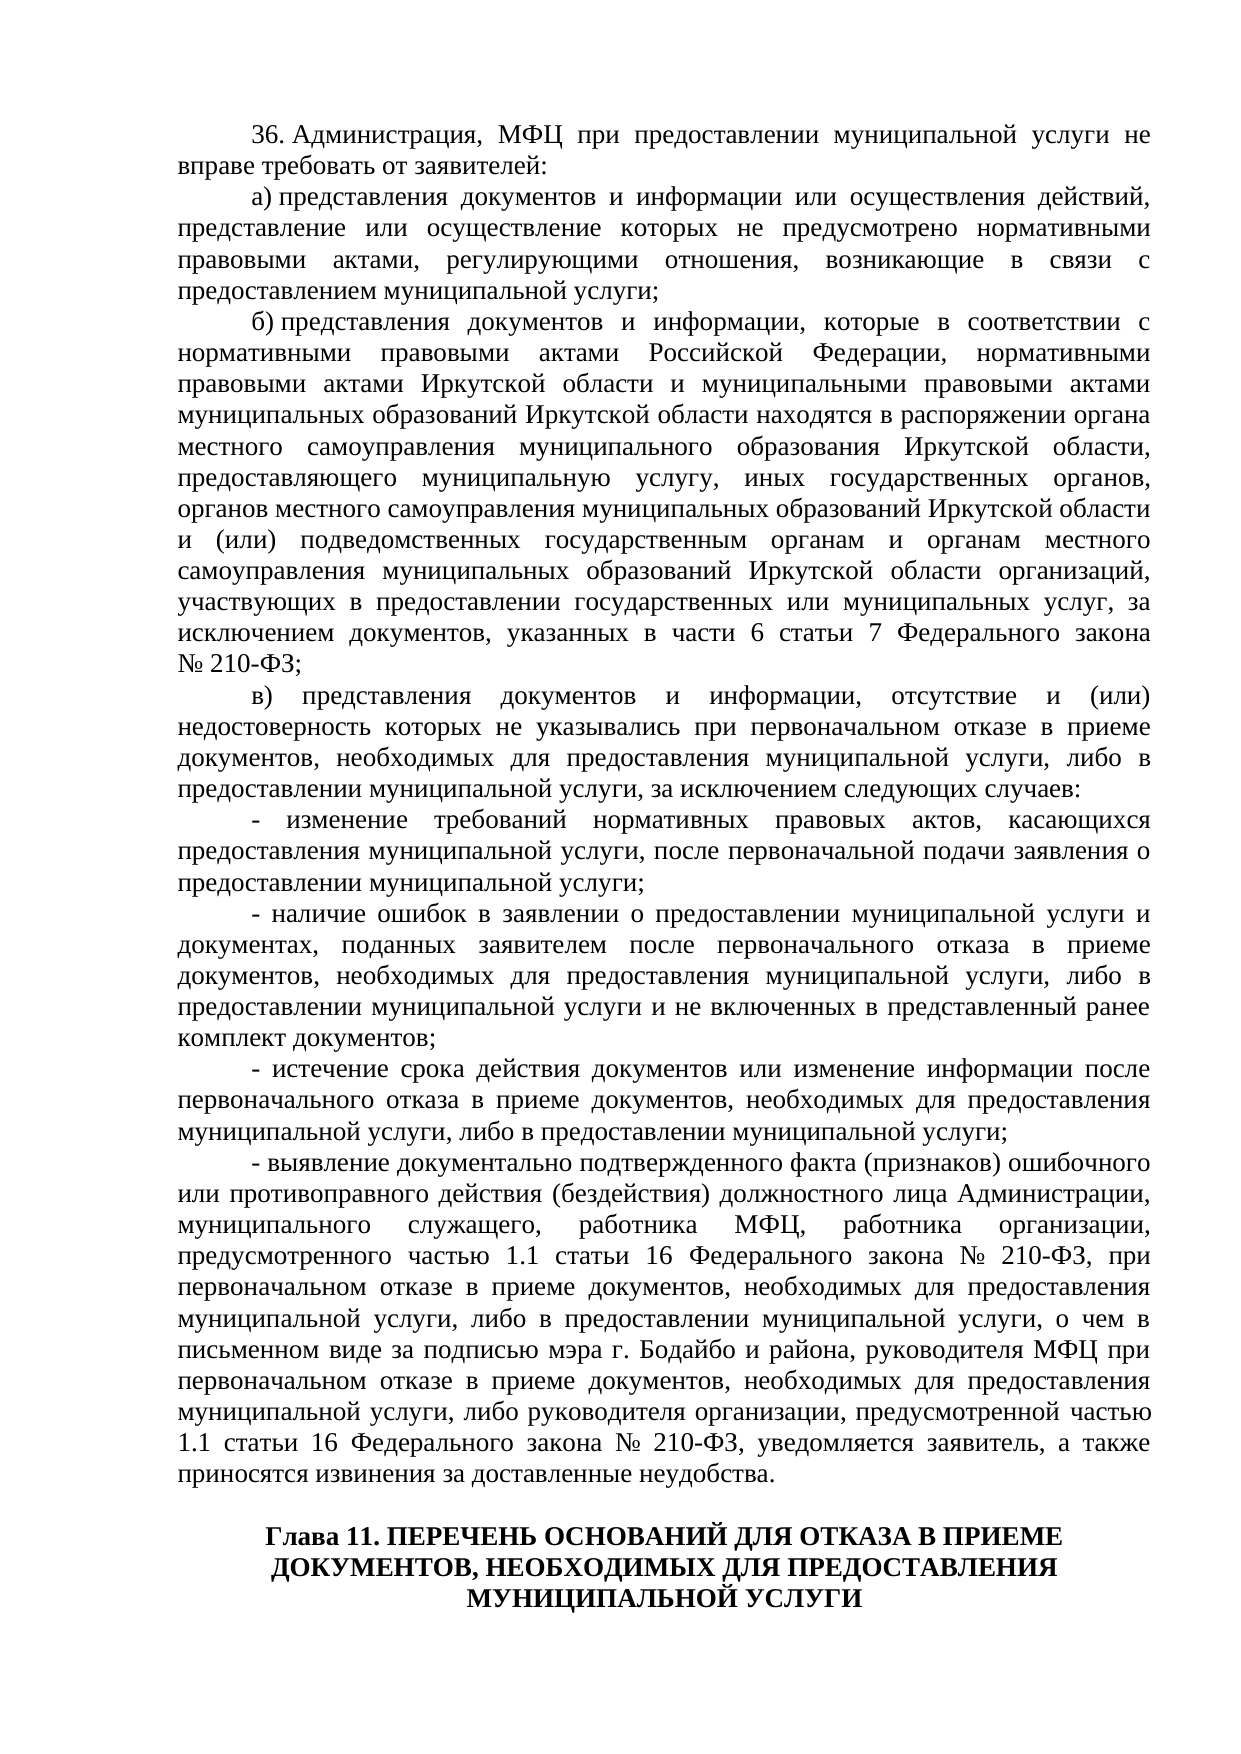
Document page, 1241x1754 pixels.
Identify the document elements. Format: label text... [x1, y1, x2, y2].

text - выявление документально подтвержденного факта (признаков) ошибочного или противоправного действия (бездействия) должностного лица Администрации, муниципального служащего, работника МФЦ, работника организации, предусмотренного частью 1.1 статьи 16 Федерального закона № 210-ФЗ, при первоначальном отказе в приеме документов, необходимых для предоставления муниципальной услуги, либо в предоставлении муниципальной услуги, о чем в письменном виде за подписью мэра г. Бодайбо и района, руководителя МФЦ при первоначальном отказе в приеме документов, необходимых для предоставления муниципальной услуги, либо руководителя организации, предусмотренной частью 1.1 статьи 16 Федерального закона № 210-ФЗ, уведомляется заявитель, а также приносятся извинения за доставленные неудобства. [177, 1146, 1152, 1488]
text 36. Администрация, МФЦ при предоставлении муниципальной услуги не вправе требовать от заявителей: [177, 118, 1152, 180]
text Глава 11. ПЕРЕЧЕНЬ ОСНОВАНИЙ ДЛЯ ОТКАЗА В ПРИЕМЕ ДОКУМЕНТОВ, НЕОБХОДИМЫХ ДЛЯ ПРЕДОСТАВЛЕНИЯ МУНИЦИПАЛЬНОЙ УСЛУГИ [177, 1520, 1152, 1613]
text а) представления документов и информации или осуществления действий, представление или осуществление которых не предусмотрено нормативными правовыми актами, регулирующими отношения, возникающие в связи с предоставлением муниципальной услуги; [177, 180, 1152, 305]
text - наличие ошибок в заявлении о предоставлении муниципальной услуги и документах, поданных заявителем после первоначального отказа в приеме документов, необходимых для предоставления муниципальной услуги, либо в предоставлении муниципальной услуги и не включенных в представленный ранее комплект документов; [177, 897, 1152, 1052]
text - изменение требований нормативных правовых актов, касающихся предоставления муниципальной услуги, после первоначальной подачи заявления о предоставлении муниципальной услуги; [177, 803, 1152, 897]
text б) представления документов и информации, которые в соответствии с нормативными правовыми актами Российской Федерации, нормативными правовыми актами Иркутской области и муниципальными правовыми актами муниципальных образований Иркутской области находятся в распоряжении органа местного самоуправления муниципального образования Иркутской области, предоставляющего муниципальную услугу, иных государственных органов, органов местного самоуправления муниципальных образований Иркутской области и (или) подведомственных государственным органам и органам местного самоуправления муниципальных образований Иркутской области организаций, участвующих в предоставлении государственных или муниципальных услуг, за исключением документов, указанных в части 6 статьи 7 Федерального закона № 210-ФЗ; [177, 305, 1152, 679]
text - истечение срока действия документов или изменение информации после первоначального отказа в приеме документов, необходимых для предоставления муниципальной услуги, либо в предоставлении муниципальной услуги; [177, 1052, 1152, 1146]
text в) представления документов и информации, отсутствие и (или) недостоверность которых не указывались при первоначальном отказе в приеме документов, необходимых для предоставления муниципальной услуги, либо в предоставлении муниципальной услуги, за исключением следующих случаев: [177, 679, 1152, 803]
